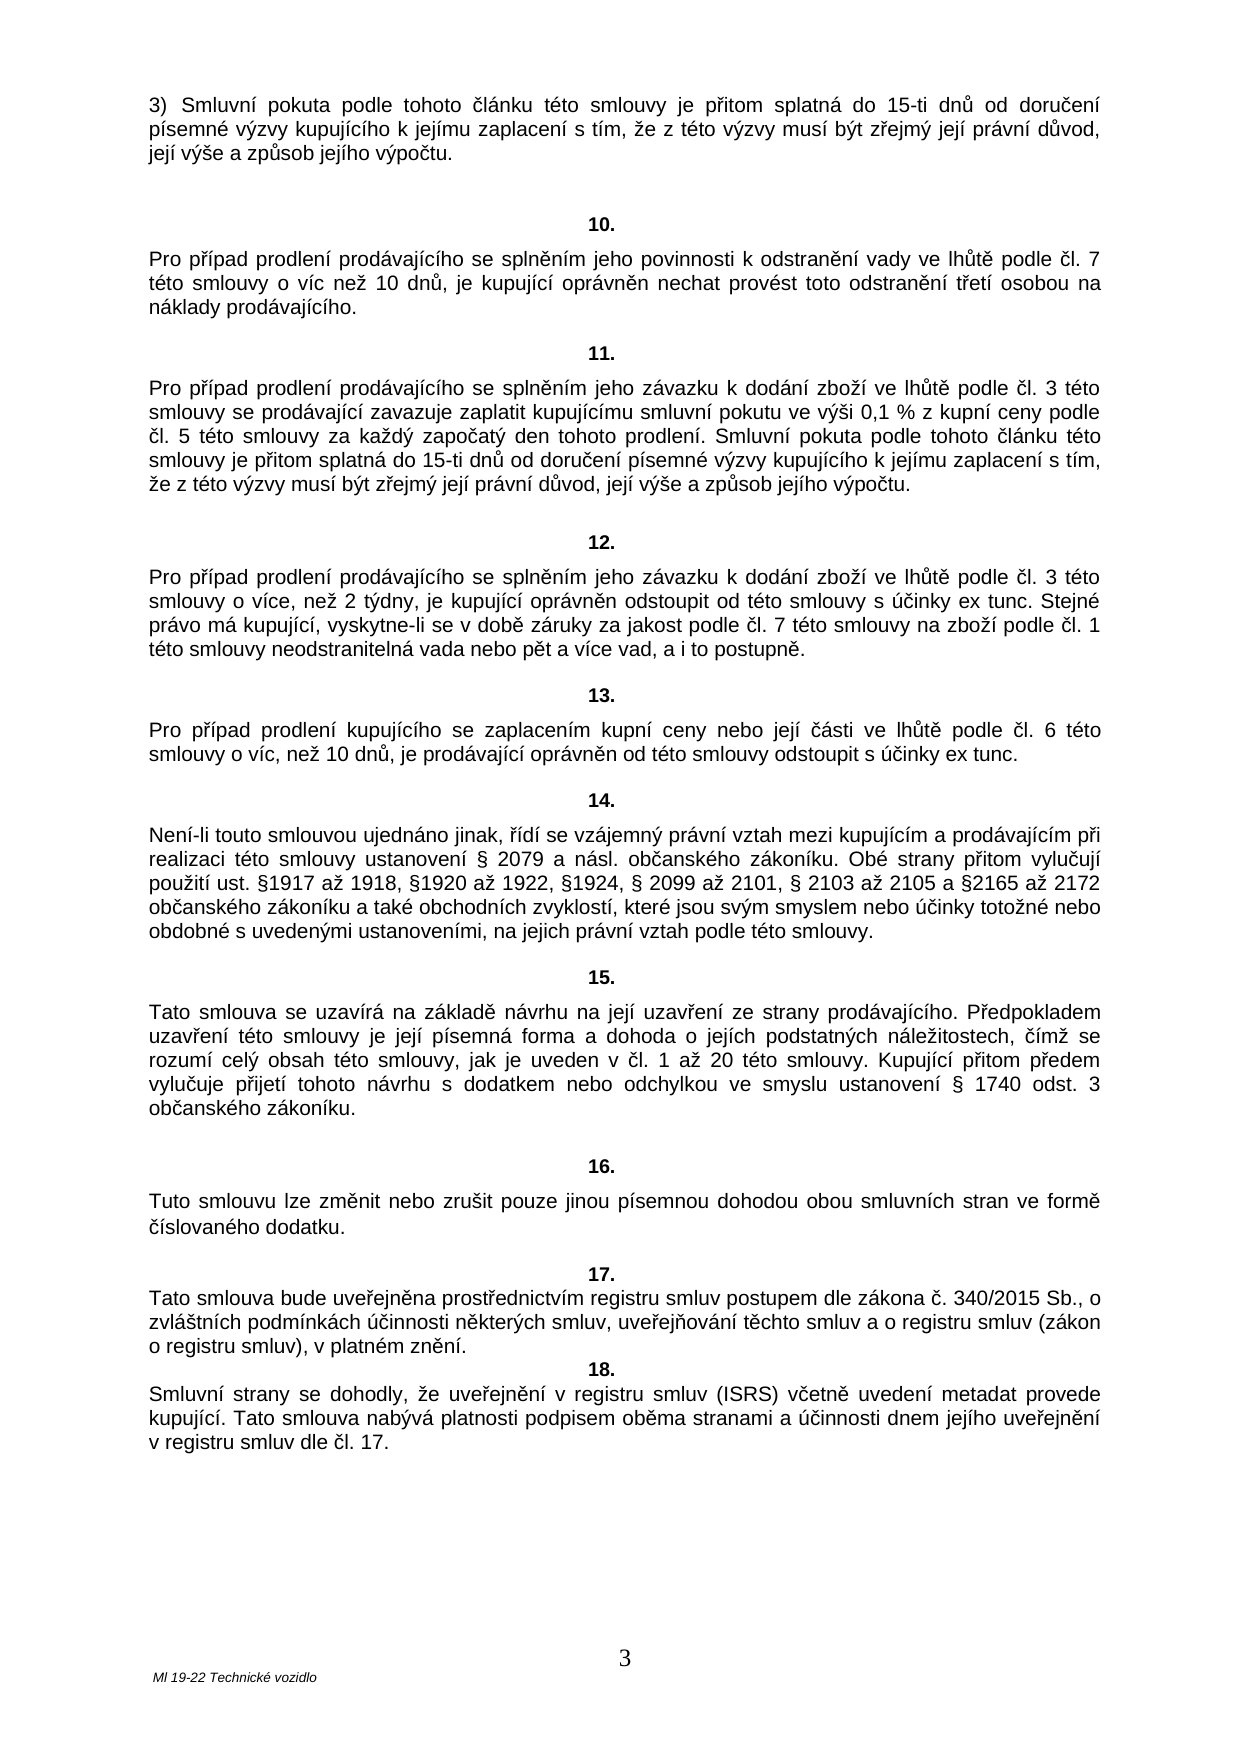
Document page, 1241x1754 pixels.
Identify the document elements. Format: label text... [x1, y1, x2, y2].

list Smluvní pokuta podle tohoto článku této smlouvy je přitom splatná do 15-ti dnů od doručení písemné výzvy kupujícího k jejímu zaplacení s tím, že z této výzvy musí být zřejmý její právní důvod, její výše a způsob jejího výpočtu. [149, 93, 1102, 165]
text Tuto smlouvu lze změnit nebo zrušit pouze jinou písemnou dohodou obou smluvních stran ve formě číslovaného dodatku. [149, 1189, 1102, 1238]
text Pro případ prodlení prodávajícího se splněním jeho závazku k dodání zboží ve lhůtě podle čl. 3 této smlouvy se prodávající zavazuje zaplatit kupujícímu smluvní pokutu ve výši 0,1 % z kupní ceny podle čl. 5 této smlouvy za každý započatý den tohoto prodlení. Smluvní pokuta podle tohoto článku této smlouvy je přitom splatná do 15-ti dnů od doručení písemné výzvy kupujícího k jejímu zaplacení s tím, že z této výzvy musí být zřejmý její právní důvod, její výše a způsob jejího výpočtu. [149, 376, 1102, 496]
text Tato smlouva se uzavírá na základě návrhu na její uzavření ze strany prodávajícího. Předpokladem uzavření této smlouvy je její písemná forma a dohoda o jejích podstatných náležitostech, čímž se rozumí celý obsah této smlouvy, jak je uveden v čl. 1 až 20 této smlouvy. Kupující přitom předem vylučuje přijetí tohoto návrhu s dodatkem nebo odchylkou ve smyslu ustanovení § 1740 odst. 3 občanského zákoníku. [149, 1000, 1102, 1120]
text Pro případ prodlení prodávajícího se splněním jeho závazku k dodání zboží ve lhůtě podle čl. 3 této smlouvy o více, než 2 týdny, je kupující oprávněn odstoupit od této smlouvy s účinky ex tunc. Stejné právo má kupující, vyskytne-li se v době záruky za jakost podle čl. 7 této smlouvy na zboží podle čl. 1 této smlouvy neodstranitelná vada nebo pět a více vad, a i to postupně. [149, 565, 1102, 661]
text Pro případ prodlení kupujícího se zaplacením kupní ceny nebo její části ve lhůtě podle čl. 6 této smlouvy o víc, než 10 dnů, je prodávající oprávněn od této smlouvy odstoupit s účinky ex tunc. [149, 718, 1102, 766]
text Smluvní strany se dohodly, že uveřejnění v registru smluv (ISRS) včetně uvedení metadat provede kupující. Tato smlouva nabývá platnosti podpisem oběma stranami a účinnosti dnem jejího uveřejnění v registru smluv dle čl. 17. [149, 1382, 1102, 1454]
text Tato smlouva bude uveřejněna prostřednictvím registru smluv postupem dle zákona č. 340/2015 Sb., o zvláštních podmínkách účinnosti některých smluv, uveřejňování těchto smluv a o registru smluv (zákon o registru smluv), v platném znění. [149, 1286, 1102, 1358]
text Není-li touto smlouvou ujednáno jinak, řídí se vzájemný právní vztah mezi kupujícím a prodávajícím při realizaci této smlouvy ustanovení § 2079 a násl. občanského zákoníku. Obé strany přitom vylučují použití ust. §1917 až 1918, §1920 až 1922, §1924, § 2099 až 2101, § 2103 až 2105 a §2165 až 2172 občanského zákoníku a také obchodních zvyklostí, které jsou svým smyslem nebo účinky totožné nebo obdobné s uvedenými ustanoveními, na jejich právní vztah podle této smlouvy. [149, 823, 1102, 943]
text Pro případ prodlení prodávajícího se splněním jeho povinnosti k odstranění vady ve lhůtě podle čl. 7 této smlouvy o víc než 10 dnů, je kupující oprávněn nechat provést toto odstranění třetí osobou na náklady prodávajícího. [149, 247, 1102, 319]
